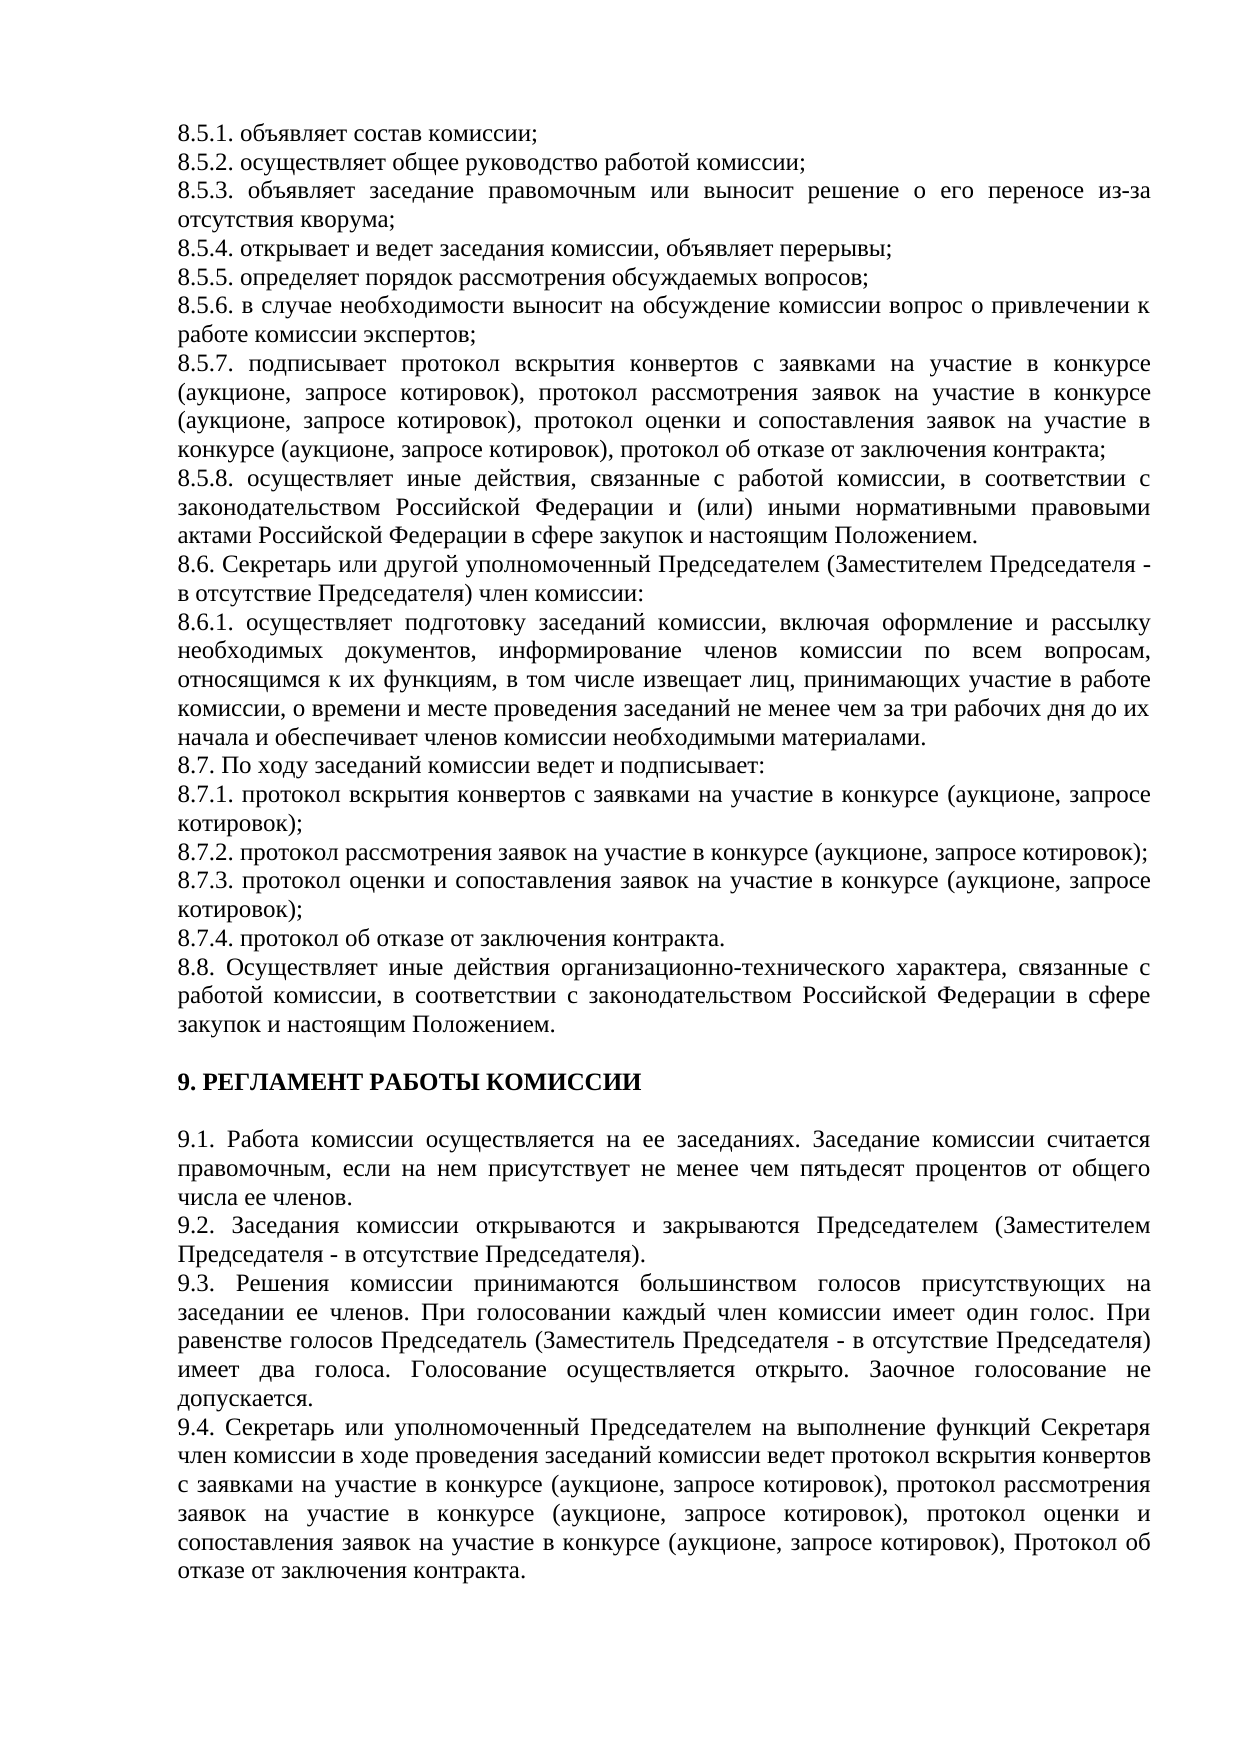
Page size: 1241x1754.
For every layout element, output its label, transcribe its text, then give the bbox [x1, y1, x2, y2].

text 8.7.3. протокол оценки и сопоставления заявок на участие в конкурсе (аукционе, запросе котировок); [177, 866, 1152, 923]
text 8.5.2. осуществляет общее руководство работой комиссии; [177, 147, 1152, 176]
text 9.2. Заседания комиссии открываются и закрываются Председателем (Заместителем Председателя - в отсутствие Председателя). [177, 1211, 1152, 1268]
text 9.1. Работа комиссии осуществляется на ее заседаниях. Заседание комиссии считается правомочным, если на нем присутствует не менее чем пятьдесят процентов от общего числа ее членов. [177, 1124, 1152, 1211]
text 8.6. Секретарь или другой уполномоченный Председателем (Заместителем Председателя - в отсутствие Председателя) член комиссии: [177, 549, 1152, 607]
text 8.5.4. открывает и ведет заседания комиссии, объявляет перерывы; [177, 233, 1152, 262]
text 8.7.4. протокол об отказе от заключения контракта. [177, 923, 1152, 952]
text 8.5.1. объявляет состав комиссии; [177, 118, 1152, 147]
text 9.4. Секретарь или уполномоченный Председателем на выполнение функций Секретаря член комиссии в ходе проведения заседаний комиссии ведет протокол вскрытия конвертов с заявками на участие в конкурсе (аукционе, запросе котировок), протокол рассмотрения заявок на участие в конкурсе (аукционе, запросе котировок), протокол оценки и сопоставления заявок на участие в конкурсе (аукционе, запросе котировок), Протокол об отказе от заключения контракта. [177, 1412, 1152, 1584]
text 9. РЕГЛАМЕНТ РАБОТЫ КОМИССИИ [177, 1067, 1152, 1096]
text 8.8. Осуществляет иные действия организационно-технического характера, связанные с работой комиссии, в соответствии с законодательством Российской Федерации в сфере закупок и настоящим Положением. [177, 952, 1152, 1038]
text 8.7. По ходу заседаний комиссии ведет и подписывает: [177, 751, 1152, 779]
text 8.7.1. протокол вскрытия конвертов с заявками на участие в конкурсе (аукционе, запросе котировок); [177, 779, 1152, 837]
text 8.5.5. определяет порядок рассмотрения обсуждаемых вопросов; [177, 262, 1152, 291]
text 8.5.7. подписывает протокол вскрытия конвертов с заявками на участие в конкурсе (аукционе, запросе котировок), протокол рассмотрения заявок на участие в конкурсе (аукционе, запросе котировок), протокол оценки и сопоставления заявок на участие в конкурсе (аукционе, запросе котировок), протокол об отказе от заключения контракта; [177, 348, 1152, 463]
text 8.5.3. объявляет заседание правомочным или выносит решение о его переносе из-за отсутствия кворума; [177, 176, 1152, 233]
text 8.6.1. осуществляет подготовку заседаний комиссии, включая оформление и рассылку необходимых документов, информирование членов комиссии по всем вопросам, относящимся к их функциям, в том числе извещает лиц, принимающих участие в работе комиссии, о времени и месте проведения заседаний не менее чем за три рабочих дня до их начала и обеспечивает членов комиссии необходимыми материалами. [177, 607, 1152, 751]
text 8.5.6. в случае необходимости выносит на обсуждение комиссии вопрос о привлечении к работе комиссии экспертов; [177, 291, 1152, 348]
text 8.7.2. протокол рассмотрения заявок на участие в конкурсе (аукционе, запросе котировок); [177, 837, 1152, 866]
text 8.5.8. осуществляет иные действия, связанные с работой комиссии, в соответствии с законодательством Российской Федерации и (или) иными нормативными правовыми актами Российской Федерации в сфере закупок и настоящим Положением. [177, 463, 1152, 549]
text 9.3. Решения комиссии принимаются большинством голосов присутствующих на заседании ее членов. При голосовании каждый член комиссии имеет один голос. При равенстве голосов Председатель (Заместитель Председателя - в отсутствие Председателя) имеет два голоса. Голосование осуществляется открыто. Заочное голосование не допускается. [177, 1268, 1152, 1412]
